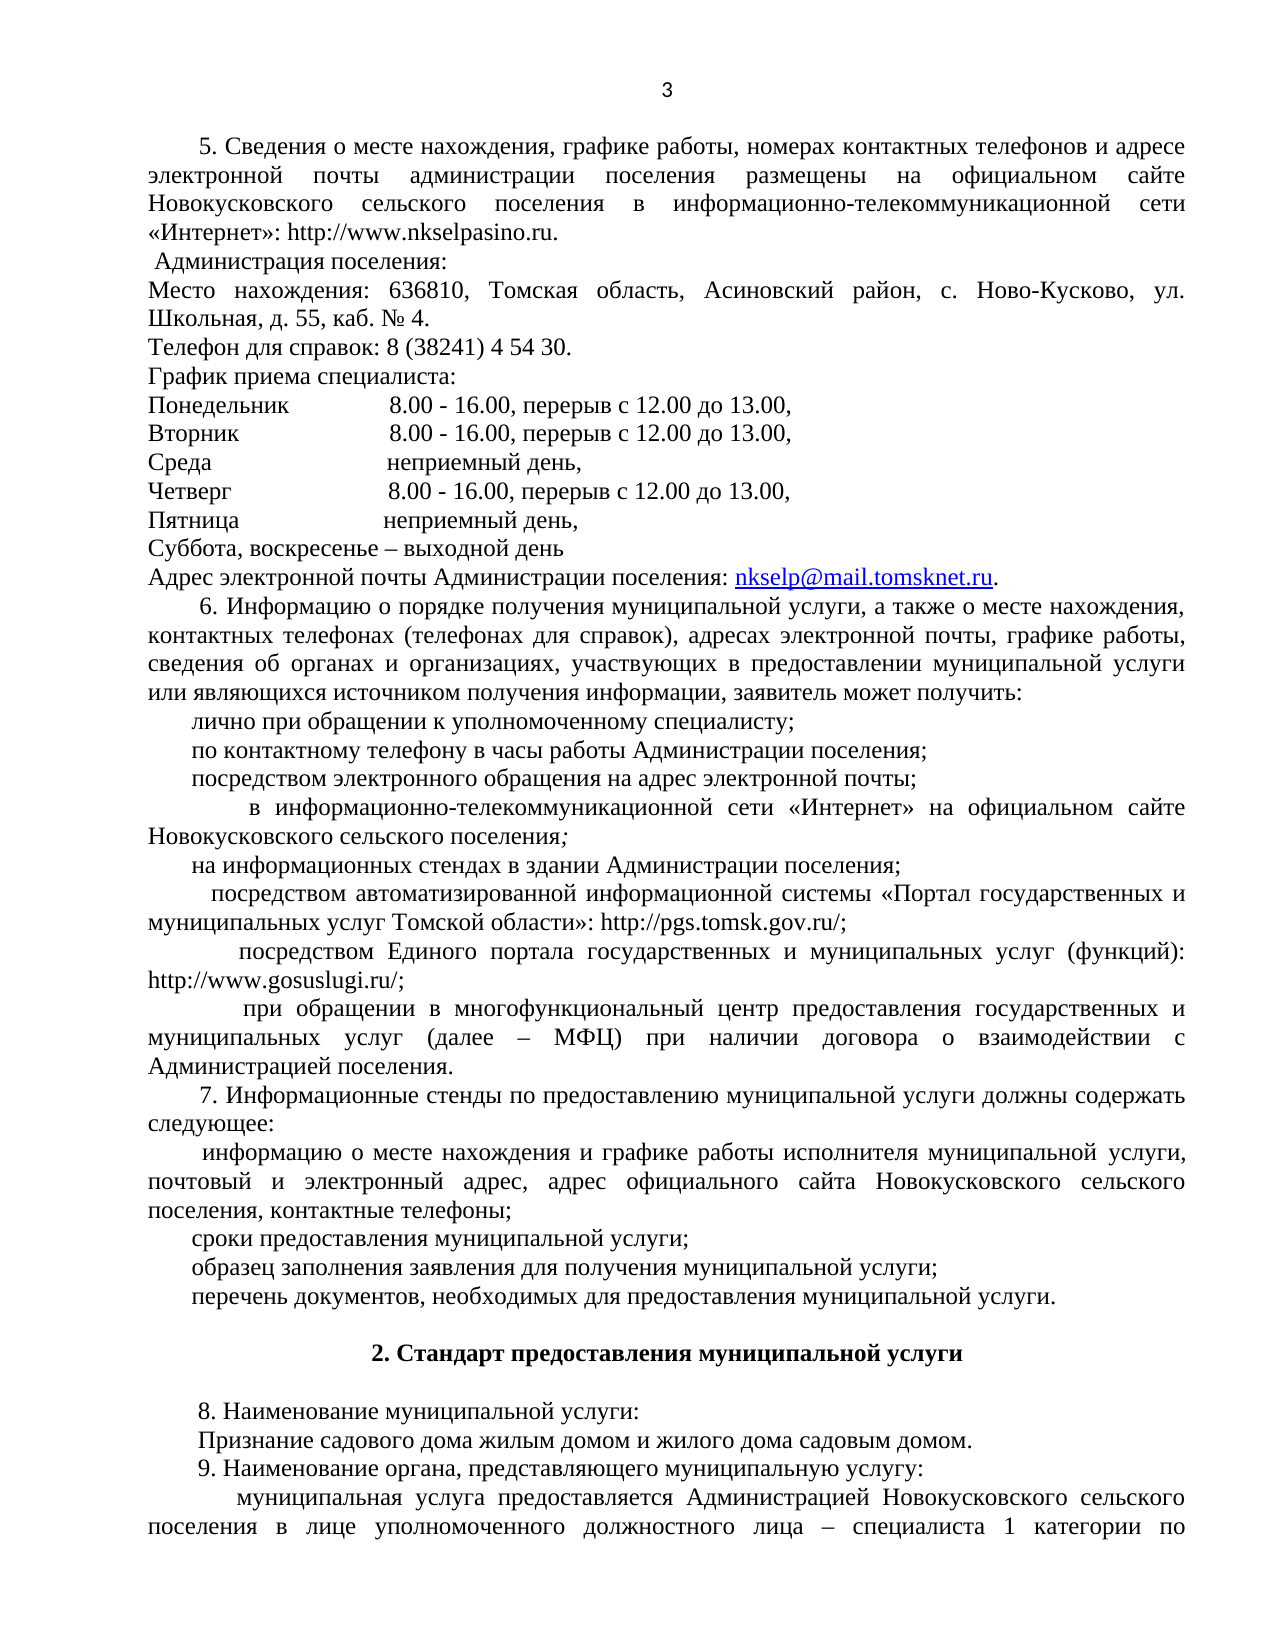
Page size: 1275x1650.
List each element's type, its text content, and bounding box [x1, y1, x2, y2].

text Признание садового дома жилым домом и жилого дома садовым домом. [148, 1425, 1186, 1453]
text перечень документов, необходимых для предоставления муниципальной услуги. [148, 1281, 1186, 1310]
text Четверг 8.00 - 16.00, перерыв с 12.00 до 13.00, [148, 476, 1186, 505]
text информацию о месте нахождения и графике работы исполнителя муниципальной услуги, почтовый и электронный адрес, адрес официального сайта Новокусковского сельского поселения, контактные телефоны; [148, 1137, 1186, 1223]
text Среда неприемный день, [148, 447, 1186, 476]
text лично при обращении к уполномоченному специалисту; [148, 706, 1186, 735]
text 7. Информационные стенды по предоставлению муниципальной услуги должны содержать следующее: [148, 1080, 1186, 1137]
text Адрес электронной почты Администрации поселения: nkselp@mail.tomsknet.ru. [148, 562, 1186, 591]
text 2. Стандарт предоставления муниципальной услуги [148, 1338, 1186, 1367]
text на информационных стендах в здании Администрации поселения; [148, 850, 1186, 878]
text Место нахождения: 636810, Томская область, Асиновский район, с. Ново-Кусково, ул. Школьная, д. 55, каб. № 4. [148, 275, 1186, 332]
text 9. Наименование органа, представляющего муниципальную услугу: [148, 1453, 1186, 1482]
text Понедельник 8.00 - 16.00, перерыв с 12.00 до 13.00, [148, 390, 1186, 418]
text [148, 1482, 1186, 1540]
text в информационно-телекоммуникационной сети «Интернет» на официальном сайте Новокусковского сельского поселения; [148, 792, 1186, 850]
text Телефон для справок: 8 (38241) 4 54 30. [148, 332, 1186, 361]
text Администрация поселения: [148, 246, 1186, 275]
text Суббота, воскресенье – выходной день [148, 533, 1186, 562]
text образец заполнения заявления для получения муниципальной услуги; [148, 1252, 1186, 1281]
text 8. Наименование муниципальной услуги: [148, 1396, 1186, 1425]
text График приема специалиста: [148, 361, 1186, 390]
text по контактному телефону в часы работы Администрации поселения; [148, 735, 1186, 763]
text посредством автоматизированной информационной системы «Портал государственных и муниципальных услуг Томской области»: http://pgs.tomsk.gov.ru/; [148, 878, 1186, 936]
text Пятница неприемный день, [148, 505, 1186, 533]
text Вторник 8.00 - 16.00, перерыв с 12.00 до 13.00, [148, 418, 1186, 447]
text при обращении в многофункциональный центр предоставления государственных и муниципальных услуг (далее – МФЦ) при наличии договора о взаимодействии с Администрацией поселения. [148, 993, 1186, 1080]
text 5. Сведения о месте нахождения, графике работы, номерах контактных телефонов и адресе электронной почты администрации поселения размещены на официальном сайте Новокусковского сельского поселения в информационно-телекоммуникационной сети «Интернет»: http://www.nkselpasino.ru. [148, 131, 1186, 246]
text посредством Единого портала государственных и муниципальных услуг (функций): http://www.gosuslugi.ru/; [148, 936, 1186, 993]
text посредством электронного обращения на адрес электронной почты; [148, 763, 1186, 792]
text сроки предоставления муниципальной услуги; [148, 1223, 1186, 1252]
text 6. Информацию о порядке получения муниципальной услуги, а также о месте нахождения, контактных телефонах (телефонах для справок), адресах электронной почты, графике работы, сведения об органах и организациях, участвующих в предоставлении муниципальной услуги или являющихся источником получения информации, заявитель может получить: [148, 591, 1186, 706]
